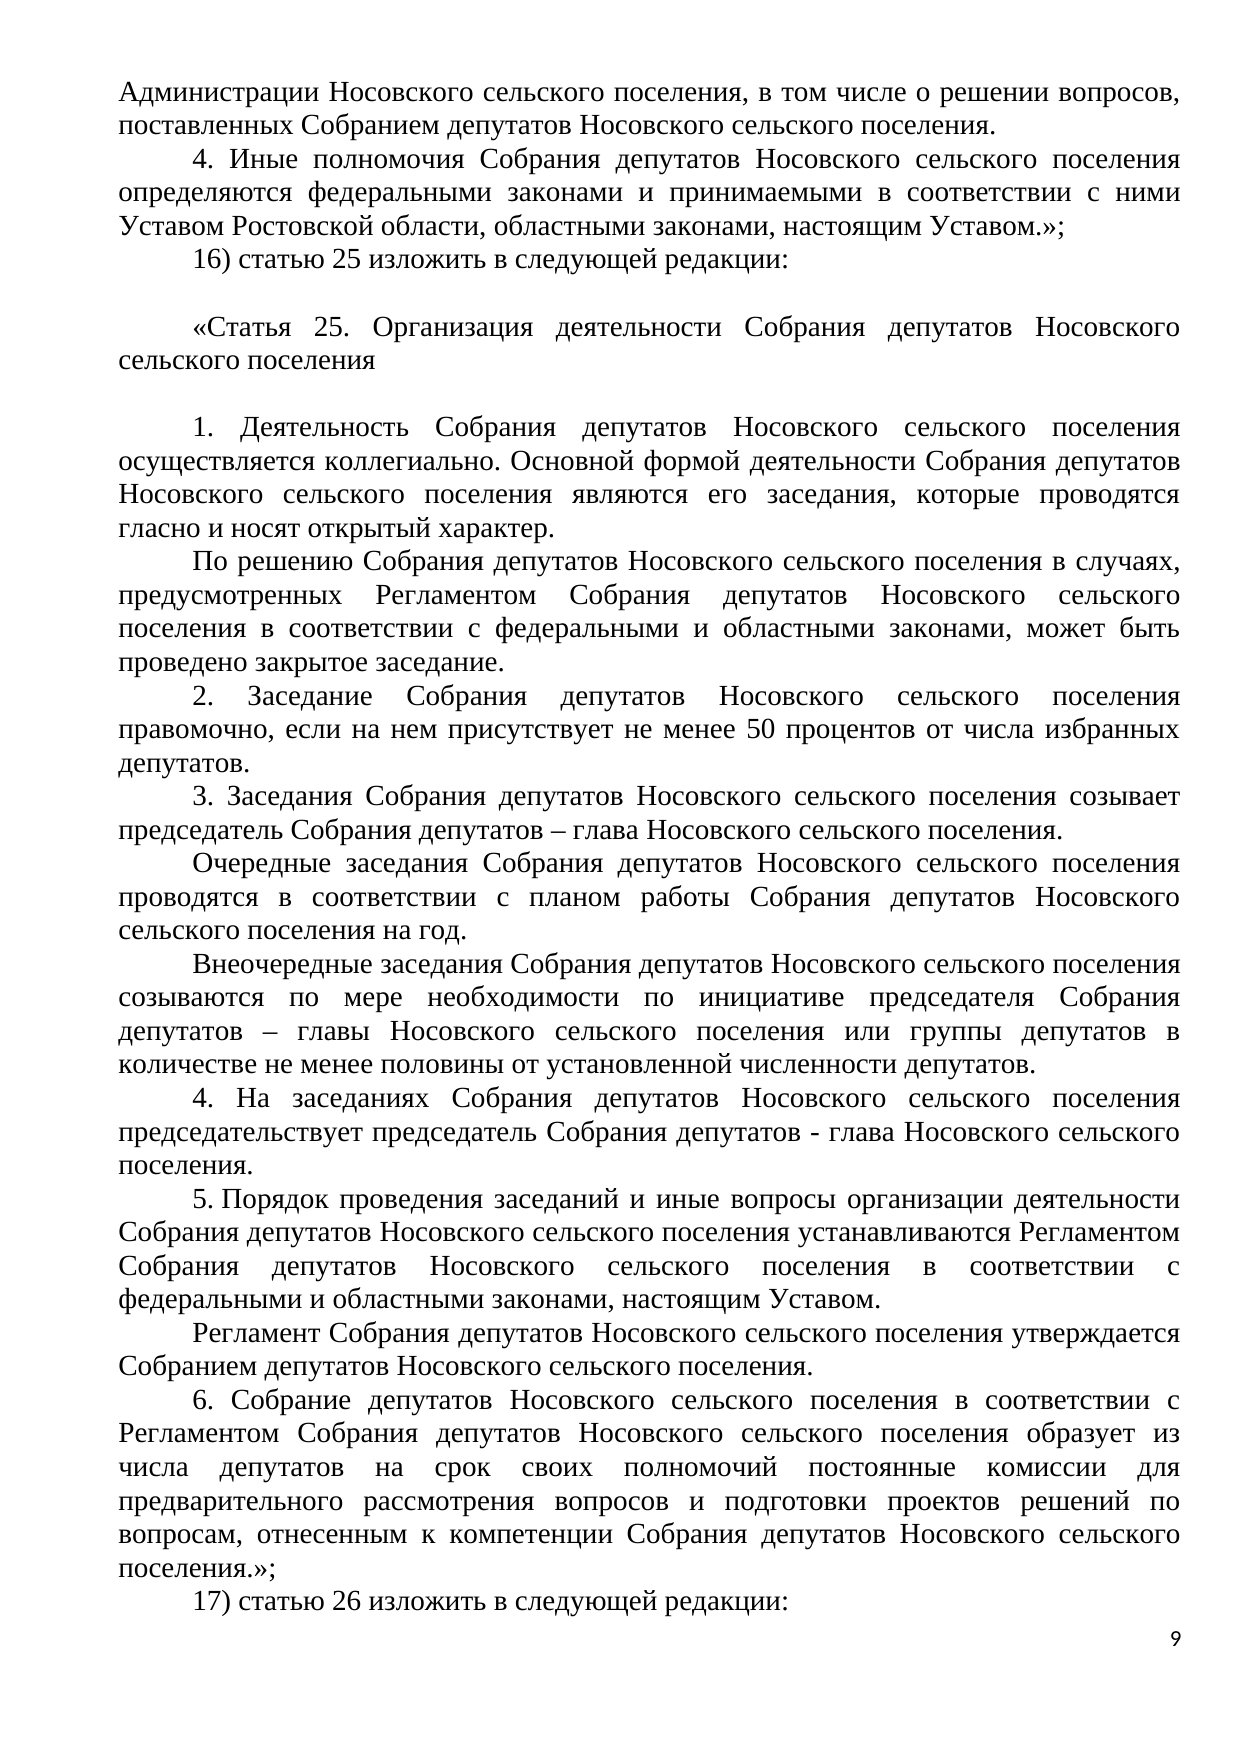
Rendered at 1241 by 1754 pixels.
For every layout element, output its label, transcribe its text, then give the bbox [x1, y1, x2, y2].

text 16) статью 25 изложить в следующей редакции: [118, 242, 1181, 275]
text Очередные заседания Собрания депутатов Носовского сельского поселения проводятся в соответствии с планом работы Собрания депутатов Носовского сельского поселения на год. [118, 845, 1181, 946]
text 17) статью 26 изложить в следующей редакции: [118, 1583, 1181, 1617]
text Внеочередные заседания Собрания депутатов Носовского сельского поселения созываются по мере необходимости по инициативе председателя Собрания депутатов – главы Носовского сельского поселения или группы депутатов в количестве не менее половины от установленной численности депутатов. [118, 946, 1181, 1080]
text 2. Заседание Собрания депутатов Носовского сельского поселения правомочно, если на нем присутствует не менее 50 процентов от числа избранных депутатов. [118, 678, 1181, 778]
text 1. Деятельность Собрания депутатов Носовского сельского поселения осуществляется коллегиально. Основной формой деятельности Собрания депутатов Носовского сельского поселения являются его заседания, которые проводятся гласно и носят открытый характер. [118, 409, 1181, 543]
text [118, 74, 1181, 141]
text 5. Порядок проведения заседаний и иные вопросы организации деятельности Собрания депутатов Носовского сельского поселения устанавливаются Регламентом Собрания депутатов Носовского сельского поселения в соответствии с федеральными и областными законами, настоящим Уставом. [118, 1181, 1181, 1315]
text 4. Иные полномочия Собрания депутатов Носовского сельского поселения определяются федеральными законами и принимаемыми в соответствии с ними Уставом Ростовской области, областными законами, настоящим Уставом.»; [118, 141, 1181, 242]
text 4. На заседаниях Собрания депутатов Носовского сельского поселения председательствует председатель Собрания депутатов - глава Носовского сельского поселения. [118, 1080, 1181, 1181]
text Регламент Собрания депутатов Носовского сельского поселения утверждается Собранием депутатов Носовского сельского поселения. [118, 1315, 1181, 1382]
text 3. Заседания Собрания депутатов Носовского сельского поселения созывает председатель Собрания депутатов – глава Носовского сельского поселения. [118, 778, 1181, 845]
text «Статья 25. Организация деятельности Собрания депутатов Носовского сельского поселения [118, 309, 1181, 376]
text 6. Собрание депутатов Носовского сельского поселения в соответствии с Регламентом Собрания депутатов Носовского сельского поселения образует из числа депутатов на срок своих полномочий постоянные комиссии для предварительного рассмотрения вопросов и подготовки проектов решений по вопросам, отнесенным к компетенции Собрания депутатов Носовского сельского поселения.»; [118, 1382, 1181, 1583]
text По решению Собрания депутатов Носовского сельского поселения в случаях, предусмотренных Регламентом Собрания депутатов Носовского сельского поселения в соответствии с федеральными и областными законами, может быть проведено закрытое заседание. [118, 543, 1181, 678]
